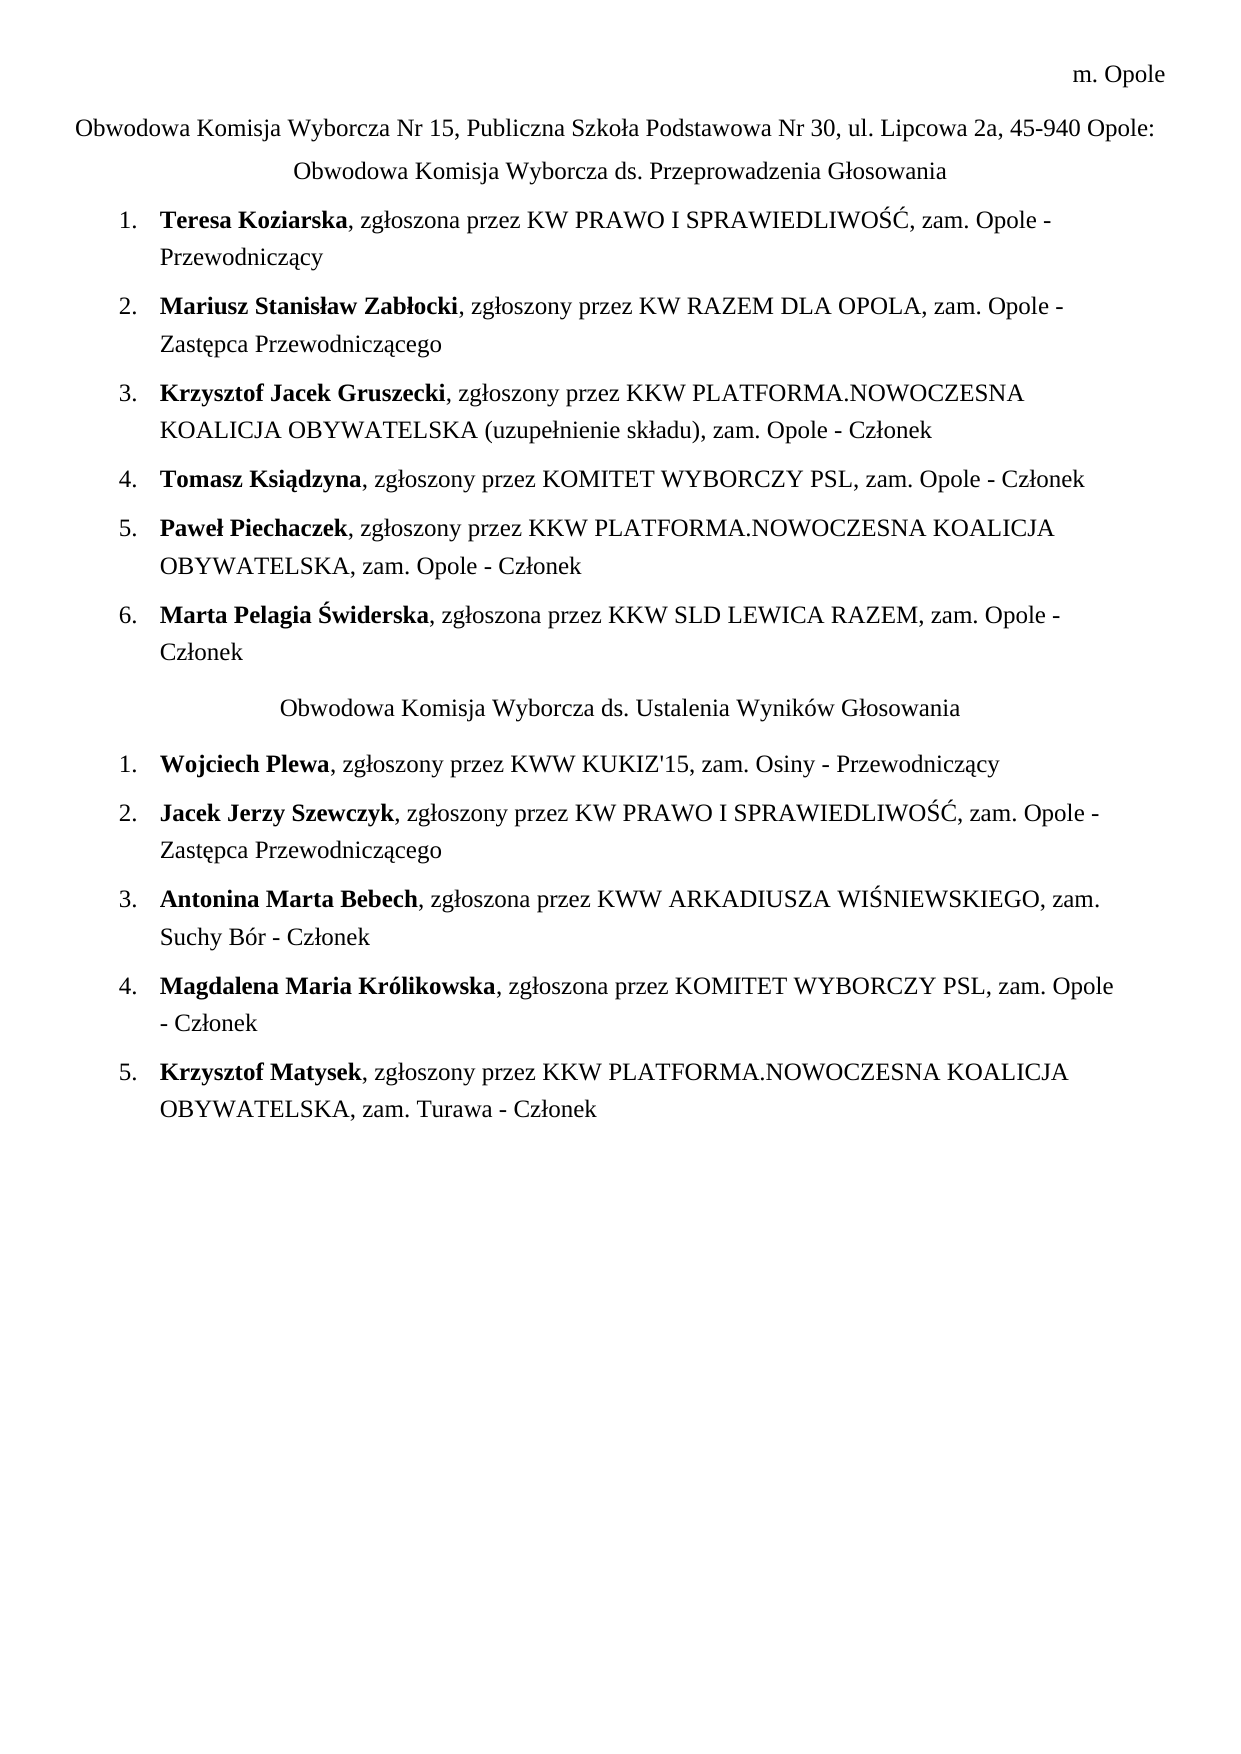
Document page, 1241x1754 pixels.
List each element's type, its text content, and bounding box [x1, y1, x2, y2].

table_cell 2. [75, 792, 148, 878]
table_cell 5. [75, 508, 148, 594]
table_header 1. [75, 199, 148, 286]
text Obwodowa Komisja Wyborcza ds. Przeprowadzenia Głosowania [75, 156, 1165, 185]
table_cell 2. [75, 286, 148, 372]
table_header Teresa Koziarska, zgłoszona przez KW PRAWO I SPRAWIEDLIWOŚĆ, zam. Opole - Przewodniczący [148, 199, 1138, 286]
table_cell 6. [75, 594, 148, 681]
table_cell Krzysztof Jacek Gruszecki, zgłoszony przez KKW PLATFORMA.NOWOCZESNA KOALICJA OBYWATELSKA (uzupełnienie składu), zam. Opole - Członek [148, 372, 1138, 458]
table_cell Magdalena Maria Królikowska, zgłoszona przez KOMITET WYBORCZY PSL, zam. Opole - Członek [148, 965, 1138, 1051]
table_cell Tomasz Ksiądzyna, zgłoszony przez KOMITET WYBORCZY PSL, zam. Opole - Członek [148, 459, 1138, 508]
table_cell 5. [75, 1051, 148, 1138]
table_cell Krzysztof Matysek, zgłoszony przez KKW PLATFORMA.NOWOCZESNA KOALICJA OBYWATELSKA, zam. Turawa - Członek [148, 1051, 1138, 1138]
table_cell 4. [75, 965, 148, 1051]
text m. Opole [75, 59, 1165, 88]
table_cell Marta Pelagia Świderska, zgłoszona przez KKW SLD LEWICA RAZEM, zam. Opole - Członek [148, 594, 1138, 681]
table_cell Jacek Jerzy Szewczyk, zgłoszony przez KW PRAWO I SPRAWIEDLIWOŚĆ, zam. Opole - Zastępca Przewodniczącego [148, 792, 1138, 878]
table_cell 4. [75, 459, 148, 508]
text Obwodowa Komisja Wyborcza ds. Ustalenia Wyników Głosowania [75, 693, 1165, 722]
table_header 1. [75, 743, 148, 792]
table_cell 3. [75, 879, 148, 965]
table_cell Mariusz Stanisław Zabłocki, zgłoszony przez KW RAZEM DLA OPOLA, zam. Opole - Zastępca Przewodniczącego [148, 286, 1138, 372]
table_cell 3. [75, 372, 148, 458]
text Obwodowa Komisja Wyborcza Nr 15, Publiczna Szkoła Podstawowa Nr 30, ul. Lipcowa 2a, 45-940 Opole: [75, 113, 1165, 142]
table_header Wojciech Plewa, zgłoszony przez KWW KUKIZ'15, zam. Osiny - Przewodniczący [148, 743, 1138, 792]
table_cell Paweł Piechaczek, zgłoszony przez KKW PLATFORMA.NOWOCZESNA KOALICJA OBYWATELSKA, zam. Opole - Członek [148, 508, 1138, 594]
table_cell Antonina Marta Bebech, zgłoszona przez KWW ARKADIUSZA WIŚNIEWSKIEGO, zam. Suchy Bór - Członek [148, 879, 1138, 965]
